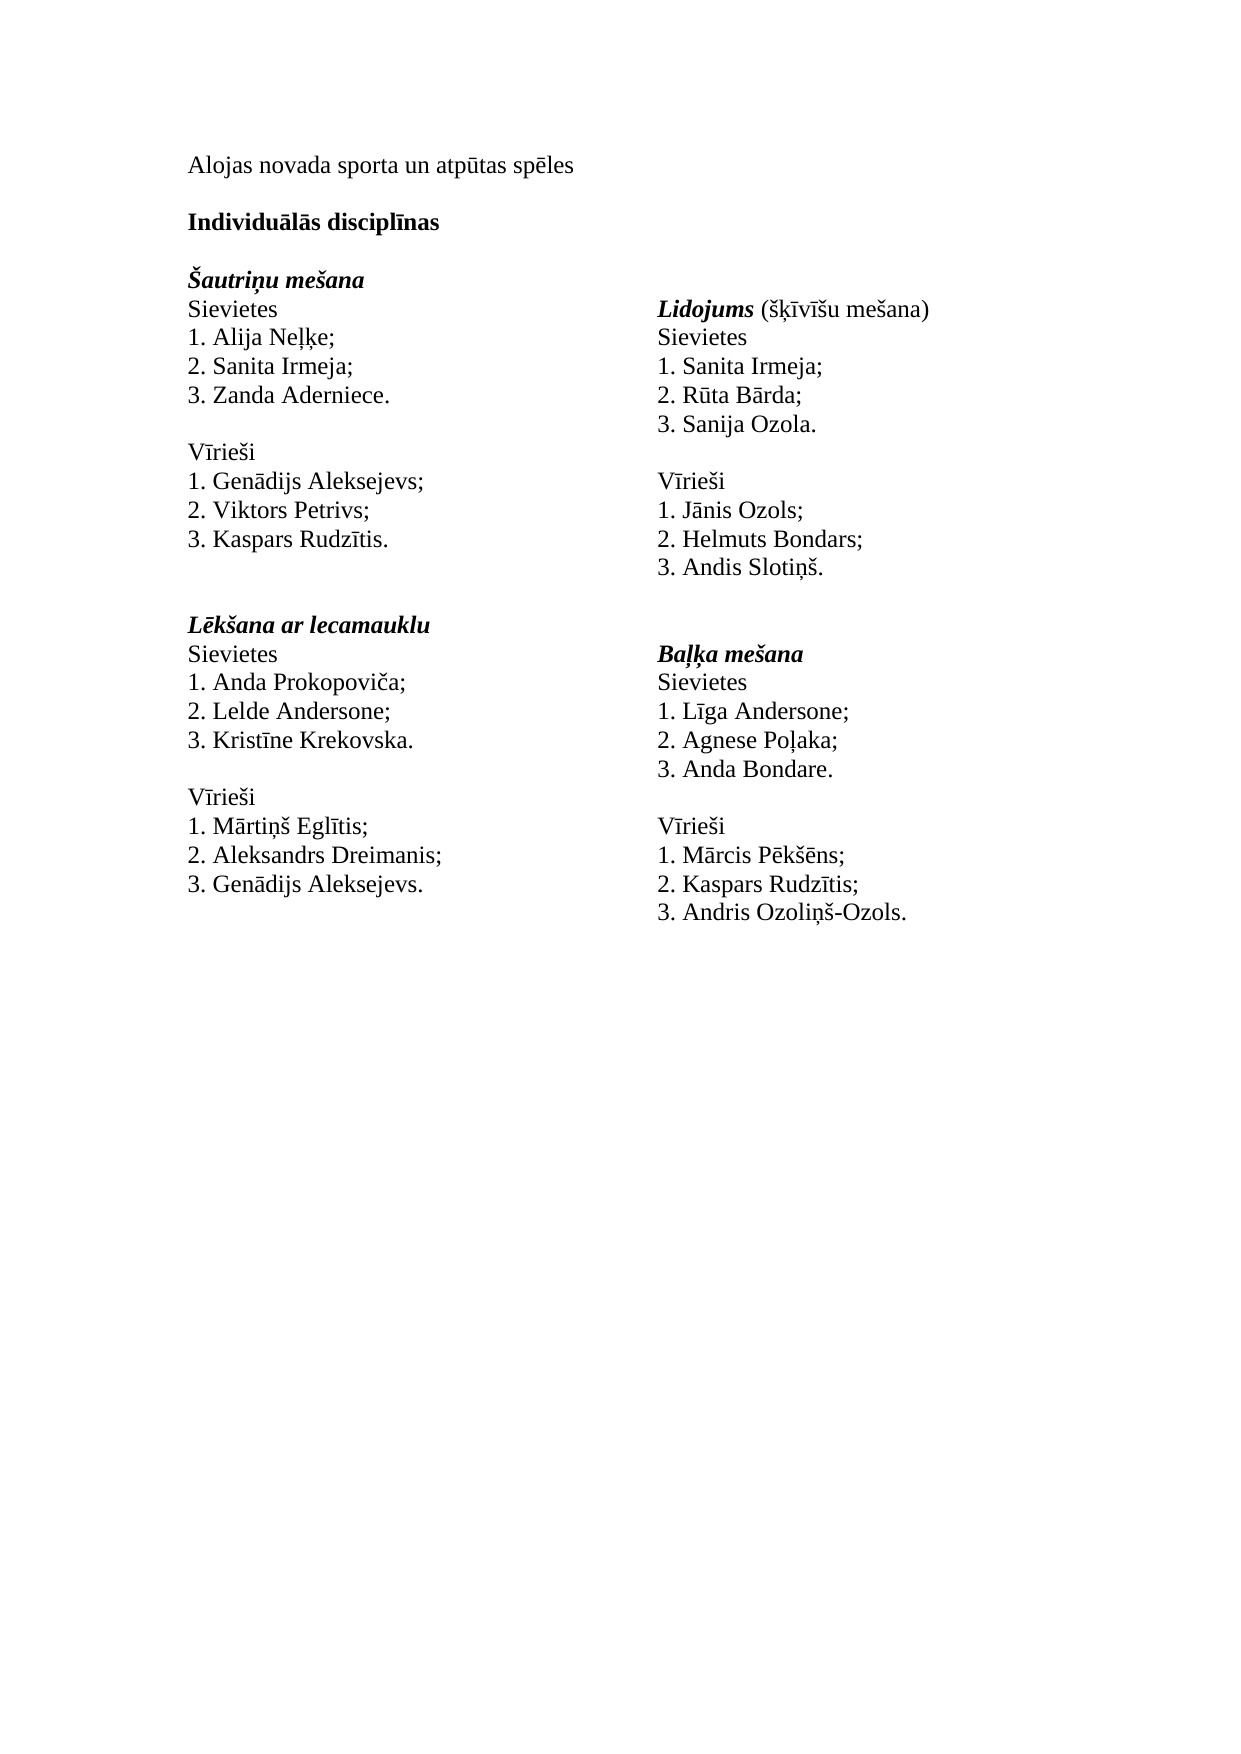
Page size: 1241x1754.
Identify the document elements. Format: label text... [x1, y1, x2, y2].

text 3. Kaspars Rudzītis. [187, 524, 583, 552]
text 2. Rūta Bārda; [657, 380, 1053, 409]
text Vīrieši [187, 782, 583, 811]
text Vīrieši [657, 466, 1053, 495]
text Sievietes [187, 294, 583, 322]
text 2. Viktors Petrivs; [187, 495, 583, 524]
text 1. Mārtiņš Eglītis; [187, 811, 583, 840]
text 1. Jānis Ozols; [657, 495, 1053, 524]
text 2. Sanita Irmeja; [187, 351, 583, 380]
text 3. Kristīne Krekovska. [187, 725, 583, 754]
text 2. Aleksandrs Dreimanis; [187, 840, 583, 869]
text Sievietes [657, 322, 1053, 351]
text 2. Kaspars Rudzītis; [657, 869, 1053, 897]
text Lēkšana ar lecamauklu [187, 610, 583, 639]
text Sievietes [187, 639, 583, 667]
text Alojas novada sporta un atpūtas spēles [187, 150, 583, 179]
text Vīrieši [187, 437, 583, 466]
text 3. Anda Bondare. [657, 754, 1053, 782]
text Šautriņu mešana [187, 265, 583, 294]
text 1. Anda Prokopoviča; [187, 667, 583, 696]
text Sievietes [657, 667, 1053, 696]
text 2. Helmuts Bondars; [657, 524, 1053, 552]
text Individuālās disciplīnas [187, 207, 583, 236]
text 3. Andris Ozoliņš-Ozols. [657, 897, 1053, 926]
text 3. Sanija Ozola. [657, 409, 1053, 437]
text 3. Genādijs Aleksejevs. [187, 869, 583, 897]
text 3. Andis Slotiņš. [657, 552, 1053, 581]
text Baļķa mešana [657, 639, 1053, 667]
text 1. Genādijs Aleksejevs; [187, 466, 583, 495]
text 3. Zanda Aderniece. [187, 380, 583, 409]
text 1. Līga Andersone; [657, 696, 1053, 725]
text Lidojums (šķīvīšu mešana) [657, 294, 1053, 322]
text 1. Sanita Irmeja; [657, 351, 1053, 380]
text 2. Agnese Poļaka; [657, 725, 1053, 754]
text 1. Mārcis Pēkšēns; [657, 840, 1053, 869]
text Vīrieši [657, 811, 1053, 840]
text 1. Alija Neļķe; [187, 322, 583, 351]
text 2. Lelde Andersone; [187, 696, 583, 725]
